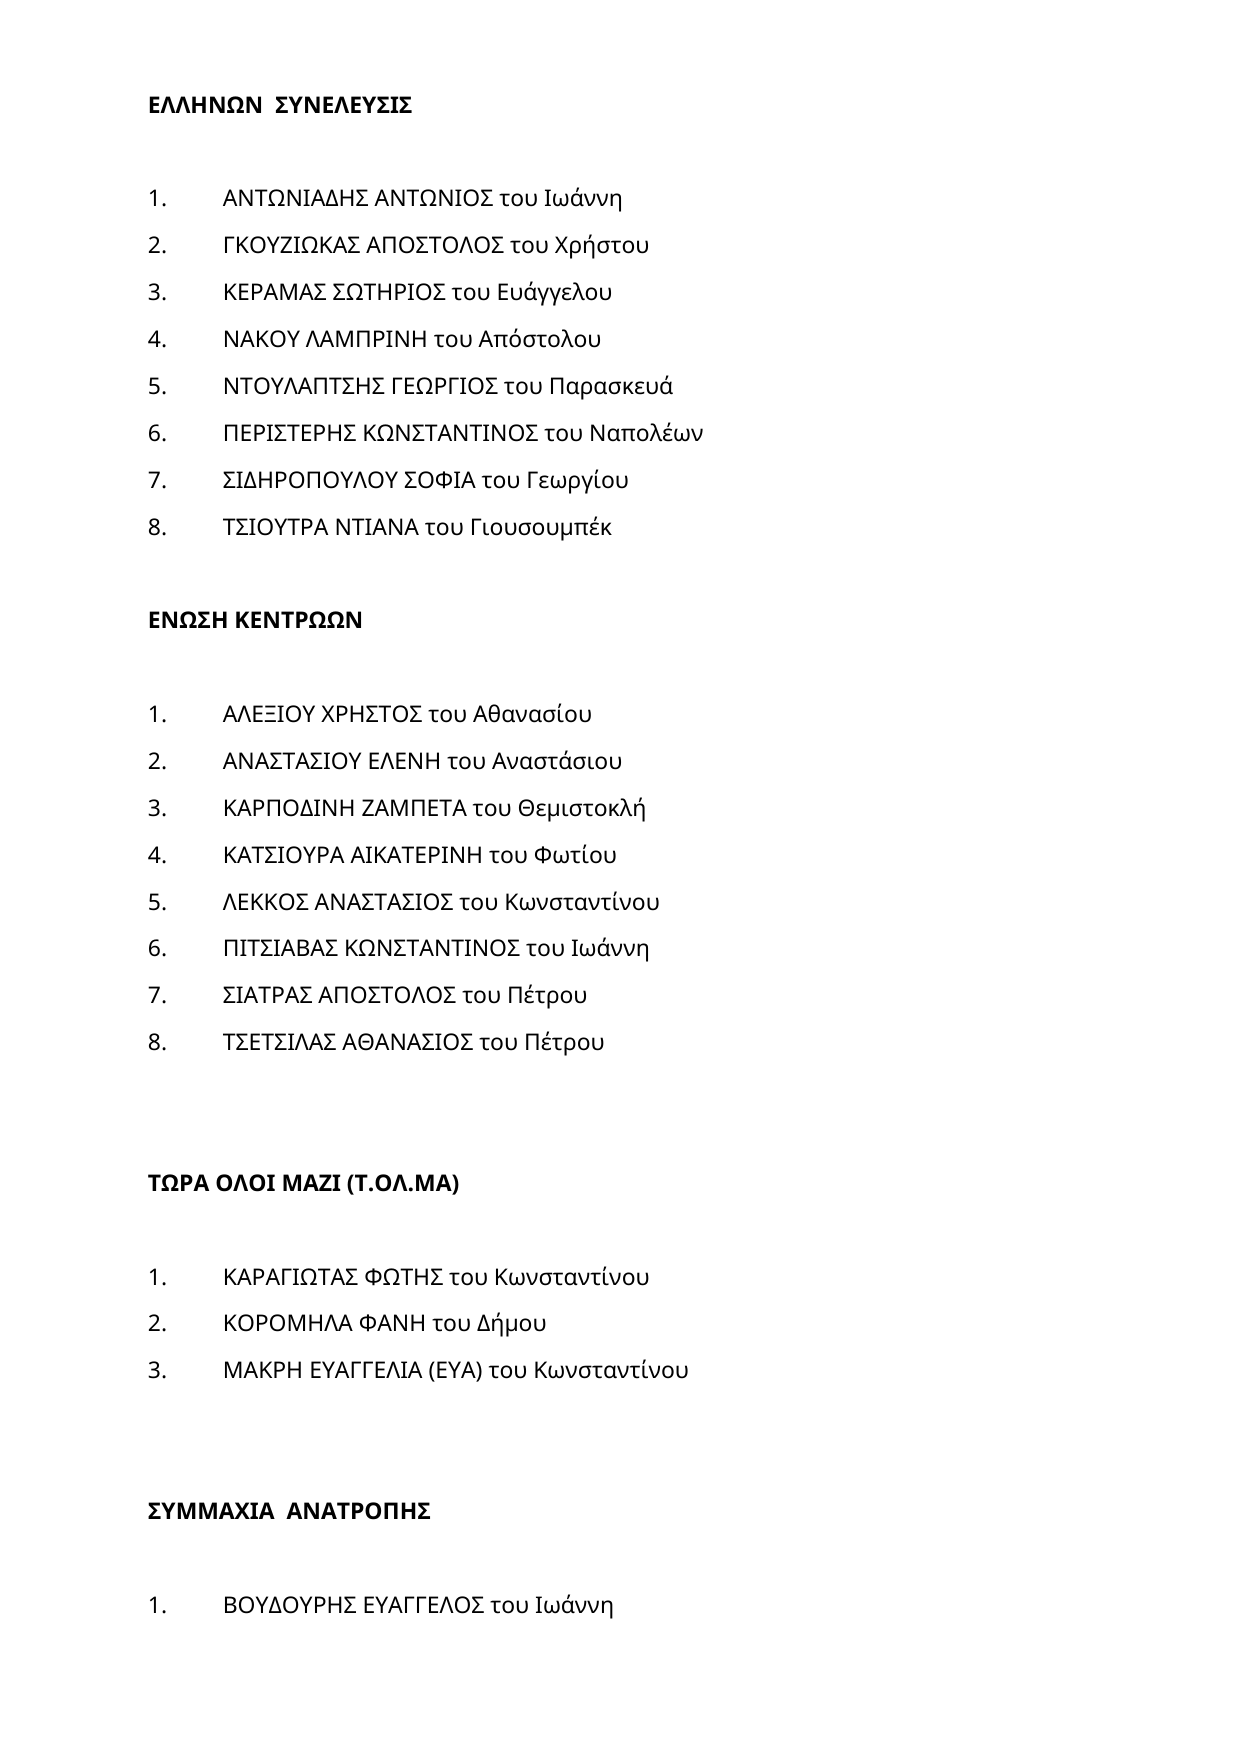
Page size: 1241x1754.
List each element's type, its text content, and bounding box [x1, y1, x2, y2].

text 7. ΣΙΑΤΡΑΣ ΑΠΟΣΤΟΛΟΣ του Πέτρου [148, 979, 1098, 1011]
text 3. ΚΑΡΠΟΔΙΝΗ ΖΑΜΠΕΤΑ του Θεμιστοκλή [148, 792, 1098, 823]
text ΕΛΛΗΝΩΝ ΣΥΝΕΛΕΥΣΙΣ [148, 89, 1098, 120]
text 5. ΝΤΟΥΛΑΠΤΣΗΣ ΓΕΩΡΓΙΟΣ του Παρασκευά [148, 370, 1098, 401]
text 6. ΠΕΡΙΣΤΕΡΗΣ ΚΩΝΣΤΑΝΤΙΝΟΣ του Ναπολέων [148, 417, 1098, 448]
text ΣΥΜΜΑΧΙΑ ΑΝΑΤΡΟΠΗΣ [148, 1495, 1098, 1526]
text 1. ΑΝΤΩΝΙΑΔΗΣ ΑΝΤΩΝΙΟΣ του Ιωάννη [148, 182, 1098, 214]
text 8. ΤΣΙΟΥΤΡΑ ΝΤΙΑΝΑ του Γιουσουμπέκ [148, 511, 1098, 542]
text ΤΩΡΑ ΟΛΟΙ ΜΑΖΙ (Τ.ΟΛ.ΜΑ) [148, 1167, 1098, 1198]
text 7. ΣΙΔΗΡΟΠΟΥΛΟΥ ΣΟΦΙΑ του Γεωργίου [148, 464, 1098, 495]
text 1. ΚΑΡΑΓΙΩΤΑΣ ΦΩΤΗΣ του Κωνσταντίνου [148, 1261, 1098, 1292]
text 4. ΚΑΤΣΙΟΥΡΑ ΑΙΚΑΤΕΡΙΝΗ του Φωτίου [148, 839, 1098, 870]
text 8. ΤΣΕΤΣΙΛΑΣ ΑΘΑΝΑΣΙΟΣ του Πέτρου [148, 1026, 1098, 1057]
text 1. ΒΟΥΔΟΥΡΗΣ ΕΥΑΓΓΕΛΟΣ του Ιωάννη [148, 1589, 1098, 1620]
text 6. ΠΙΤΣΙΑΒΑΣ ΚΩΝΣΤΑΝΤΙΝΟΣ του Ιωάννη [148, 932, 1098, 964]
text ΕΝΩΣΗ ΚΕΝΤΡΩΩΝ [148, 604, 1098, 636]
text 3. ΜΑΚΡΗ ΕΥΑΓΓΕΛΙΑ (ΕΥΑ) του Κωνσταντίνου [148, 1354, 1098, 1386]
text 5. ΛΕΚΚΟΣ ΑΝΑΣΤΑΣΙΟΣ του Κωνσταντίνου [148, 886, 1098, 917]
text 2. ΓΚΟΥΖΙΩΚΑΣ ΑΠΟΣΤΟΛΟΣ του Χρήστου [148, 229, 1098, 261]
text 4. ΝΑΚΟΥ ΛΑΜΠΡΙΝΗ του Απόστολου [148, 323, 1098, 354]
text 3. ΚΕΡΑΜΑΣ ΣΩΤΗΡΙΟΣ του Ευάγγελου [148, 276, 1098, 307]
text 2. ΑΝΑΣΤΑΣΙΟΥ ΕΛΕΝΗ του Αναστάσιου [148, 745, 1098, 776]
text 1. ΑΛΕΞΙΟΥ ΧΡΗΣΤΟΣ του Αθανασίου [148, 698, 1098, 729]
text 2. ΚΟΡΟΜΗΛΑ ΦΑΝΗ του Δήμου [148, 1307, 1098, 1339]
